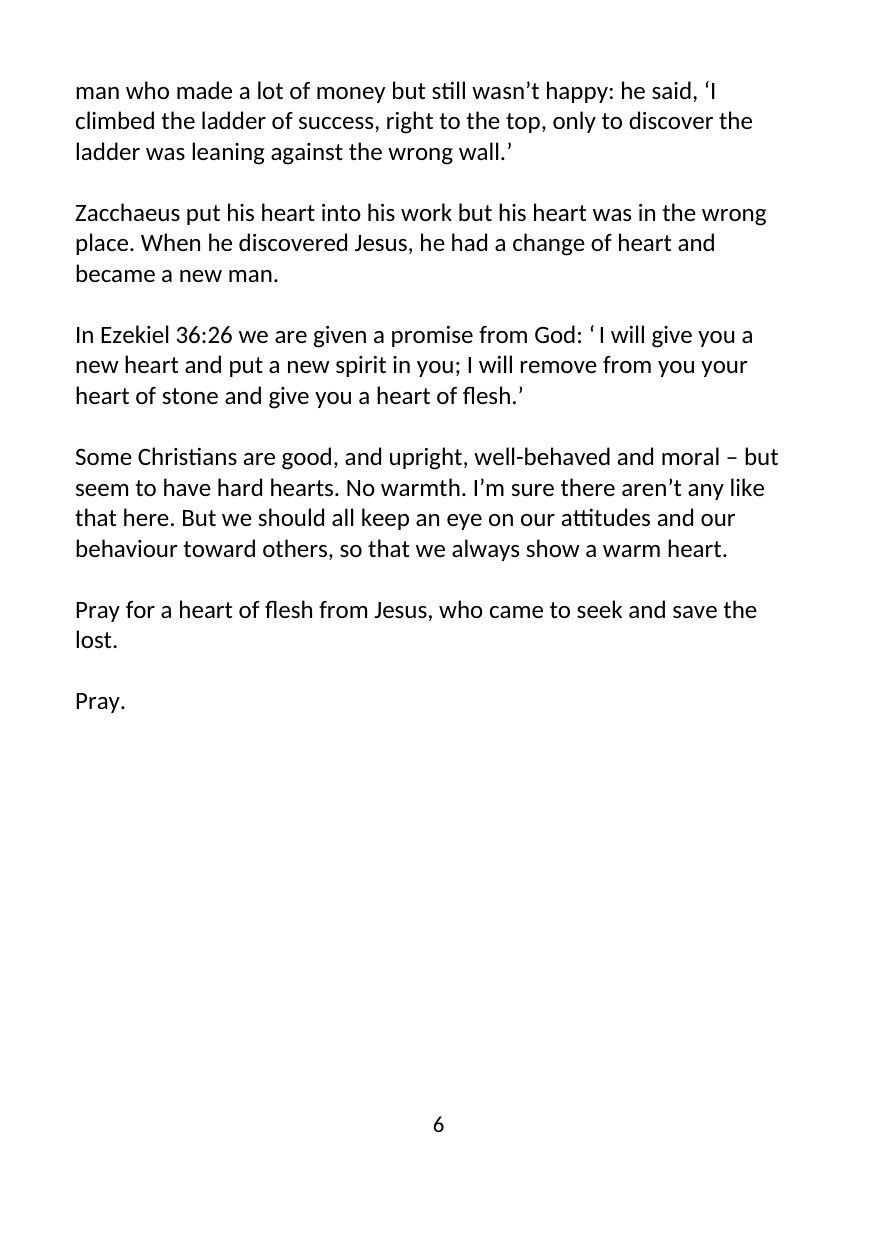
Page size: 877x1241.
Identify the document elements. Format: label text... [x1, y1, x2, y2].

text In Ezekiel 36:26 we are given a promise from God: ‘ I will give you a new heart and put a new spirit in you; I will remove from you your heart of stone and give you a heart of flesh.’ [75, 319, 595, 350]
text Zacchaeus put his heart into his work but his heart was in the wrong place. When he discovered Jesus, he had a change of heart and became a new man. [75, 197, 802, 289]
text Pray for a heart of flesh from Jesus, who came to seek and save the lost. [75, 594, 802, 655]
text In Ezekiel 36:26 we are given a promise from God: ‘ I will give you a new heart and put a new spirit in you; I will remove from you your heart of stone and give you a heart of flesh.’ [524, 319, 802, 411]
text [75, 75, 802, 167]
text Pray. [75, 685, 802, 716]
text Some Christians are good, and upright, well-behaved and moral – but seem to have hard hearts. No warmth. I’m sure there aren’t any like that here. But we should all keep an eye on our attitudes and our behaviour toward others, so that we always show a warm heart. [75, 441, 802, 563]
